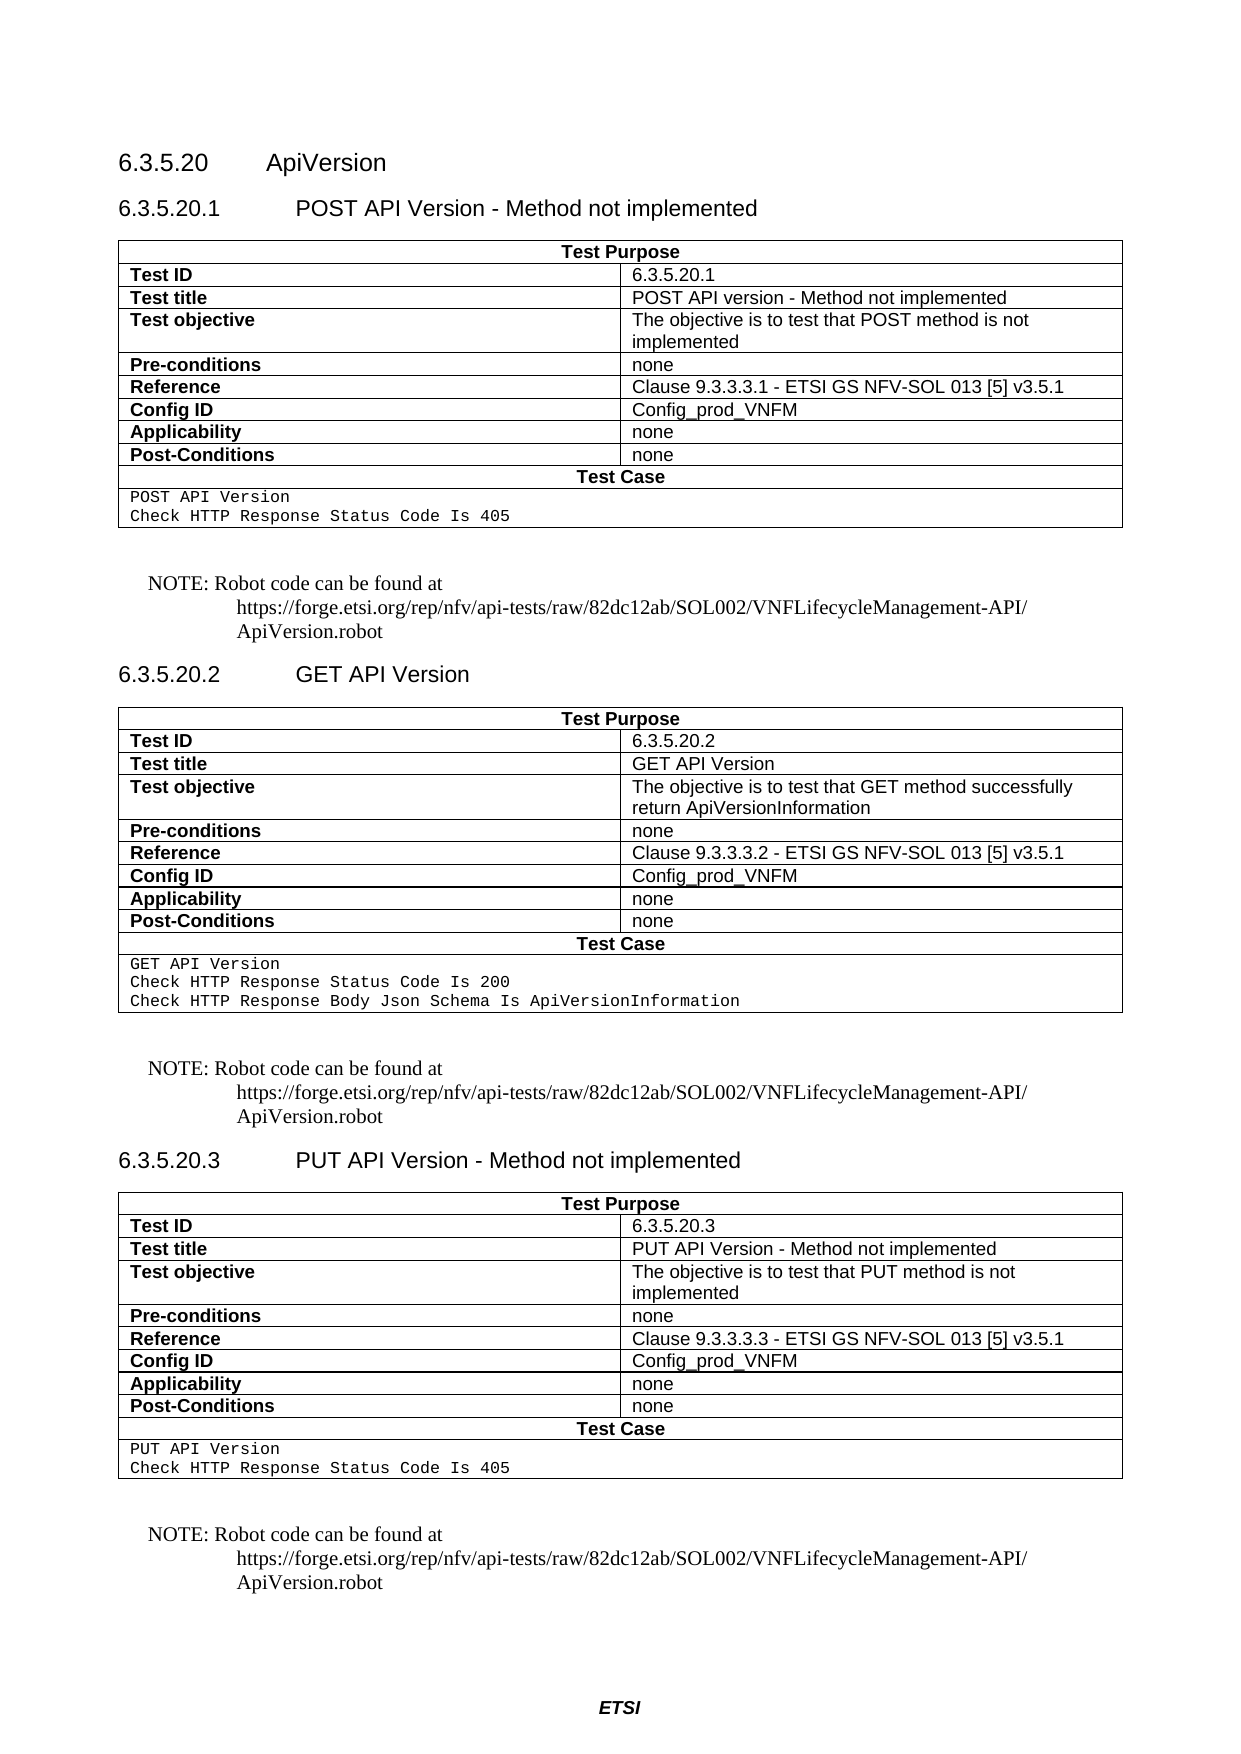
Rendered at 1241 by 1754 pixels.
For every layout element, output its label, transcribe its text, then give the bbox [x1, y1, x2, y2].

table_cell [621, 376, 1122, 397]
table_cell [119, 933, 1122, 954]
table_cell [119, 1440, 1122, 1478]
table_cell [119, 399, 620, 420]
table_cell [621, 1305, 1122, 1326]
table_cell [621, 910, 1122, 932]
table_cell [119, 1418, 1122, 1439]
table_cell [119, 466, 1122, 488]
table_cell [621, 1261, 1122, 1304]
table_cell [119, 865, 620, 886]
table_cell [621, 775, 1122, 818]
text NOTE: Robot code can be found at https://forge.etsi.org/rep/nfv/api-tests/raw/82dc12ab/SOL002/VNFLifecycleManagement-API/ApiVersion.robot [148, 1056, 1122, 1128]
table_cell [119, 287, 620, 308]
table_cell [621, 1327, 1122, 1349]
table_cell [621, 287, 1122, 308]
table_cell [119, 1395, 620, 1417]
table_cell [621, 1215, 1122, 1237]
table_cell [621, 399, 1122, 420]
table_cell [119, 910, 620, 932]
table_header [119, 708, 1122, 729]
text NOTE: Robot code can be found at https://forge.etsi.org/rep/nfv/api-tests/raw/82dc12ab/SOL002/VNFLifecycleManagement-API/ApiVersion.robot [148, 571, 1122, 643]
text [148, 1522, 1122, 1594]
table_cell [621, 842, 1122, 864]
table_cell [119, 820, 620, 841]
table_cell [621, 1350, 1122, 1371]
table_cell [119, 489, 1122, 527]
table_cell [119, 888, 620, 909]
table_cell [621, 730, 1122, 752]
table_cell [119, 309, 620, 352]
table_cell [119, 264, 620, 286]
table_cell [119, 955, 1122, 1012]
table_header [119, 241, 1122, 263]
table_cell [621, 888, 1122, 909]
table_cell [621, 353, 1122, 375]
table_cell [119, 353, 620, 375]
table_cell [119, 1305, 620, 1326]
subtitle 6.3.5.20 ApiVersion [118, 148, 1122, 176]
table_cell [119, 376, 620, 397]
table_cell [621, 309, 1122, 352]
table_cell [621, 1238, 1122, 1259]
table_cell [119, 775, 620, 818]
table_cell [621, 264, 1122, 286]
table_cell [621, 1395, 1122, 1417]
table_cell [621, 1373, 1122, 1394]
subtitle 6.3.5.20.3 PUT API Version - Method not implemented [118, 1147, 1122, 1173]
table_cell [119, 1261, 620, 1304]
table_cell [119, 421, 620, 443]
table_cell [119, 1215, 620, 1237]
subtitle 6.3.5.20.1 POST API Version - Method not implemented [118, 195, 1122, 222]
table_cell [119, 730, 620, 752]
subtitle 6.3.5.20.2 GET API Version [118, 661, 1122, 688]
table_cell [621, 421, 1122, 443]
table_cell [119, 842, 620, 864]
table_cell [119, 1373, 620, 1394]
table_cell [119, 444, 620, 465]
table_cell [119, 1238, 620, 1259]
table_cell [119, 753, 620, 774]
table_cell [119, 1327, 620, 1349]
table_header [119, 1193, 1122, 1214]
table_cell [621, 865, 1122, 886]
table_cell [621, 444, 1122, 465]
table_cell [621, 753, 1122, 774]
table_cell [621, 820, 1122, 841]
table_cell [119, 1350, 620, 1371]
